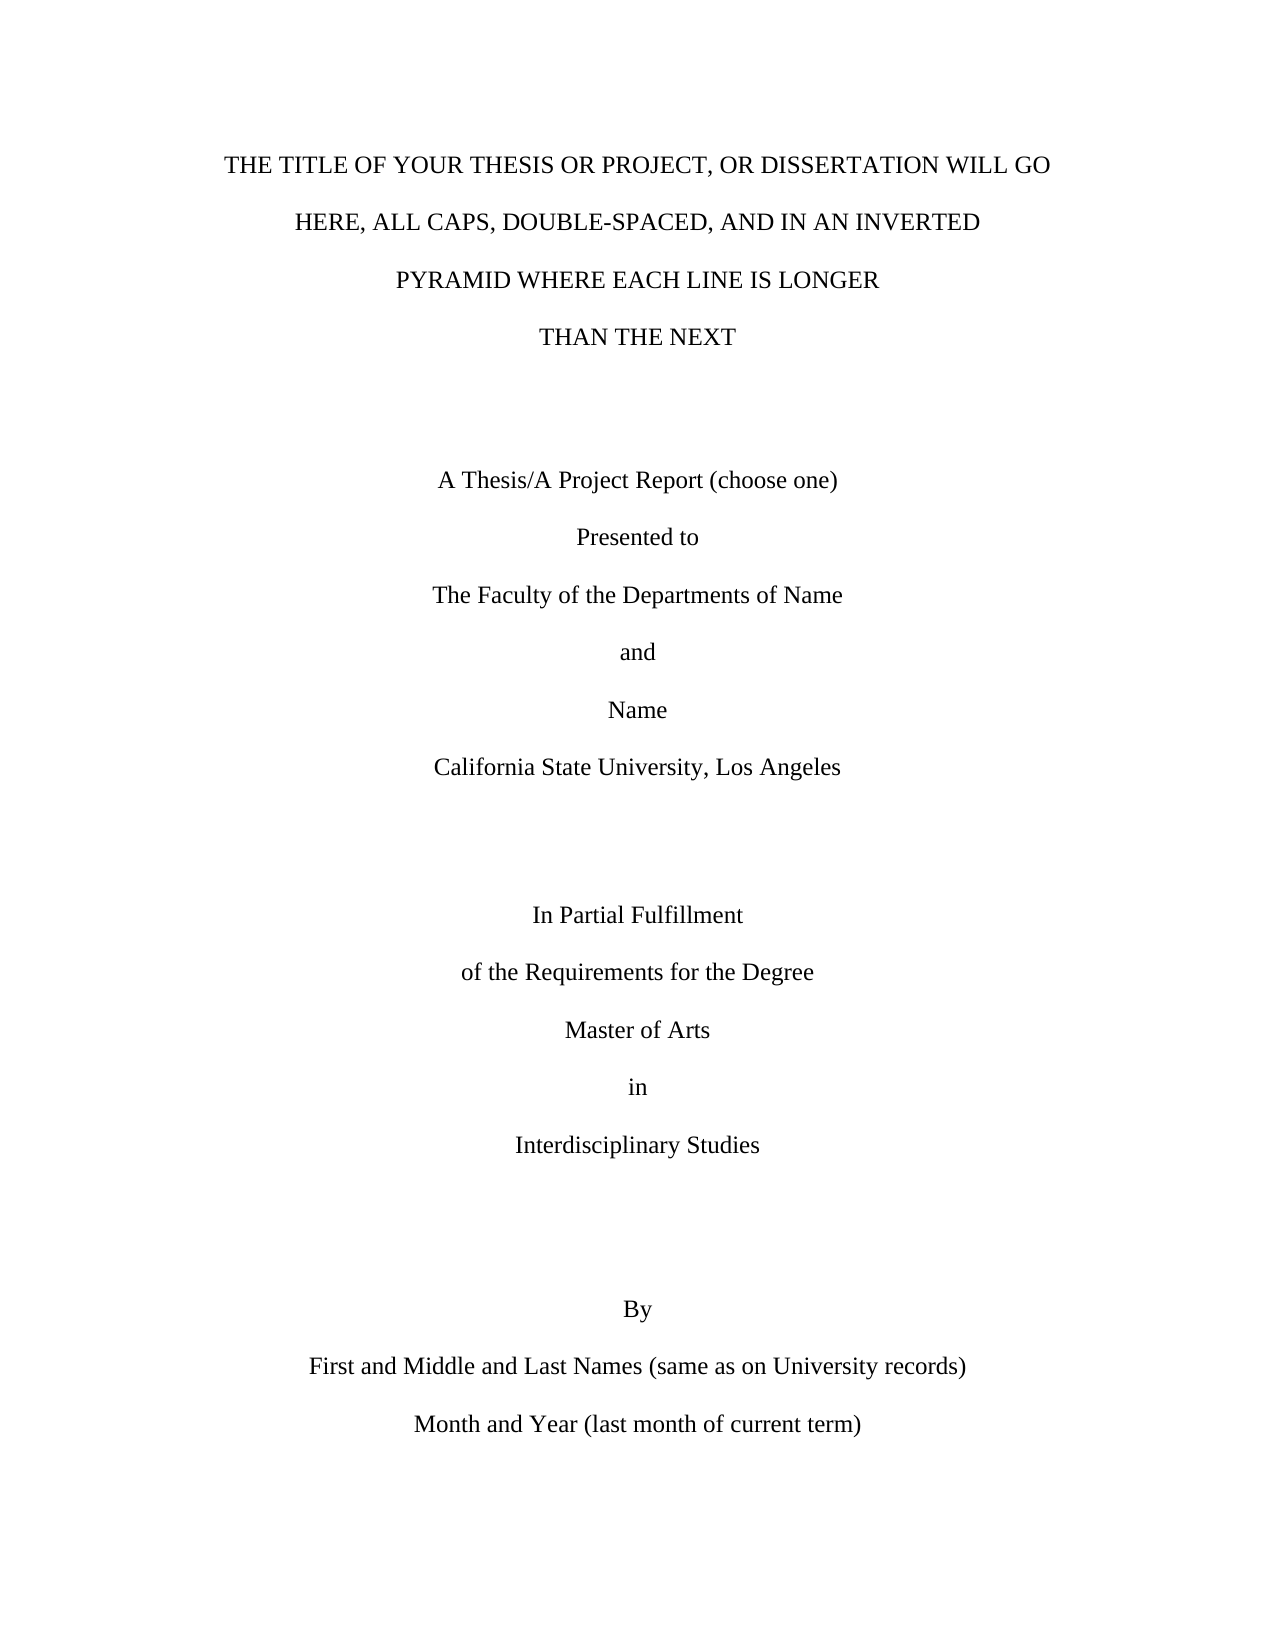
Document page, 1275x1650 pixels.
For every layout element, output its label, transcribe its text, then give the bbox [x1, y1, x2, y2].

table_cell By First and Middle and Last Names (same as on University records) Month and Year (last month of current term) [176, 1294, 1099, 1437]
table_header THE TITLE OF YOUR THESIS OR PROJECT, OR DISSERTATION WILL GO HERE, ALL CAPS, DOUBLE-SPACED, AND IN AN INVERTED PYRAMID WHERE EACH LINE IS LONGER THAN THE NEXT [176, 150, 1099, 465]
table_cell A Thesis/A Project Report (choose one) Presented to The Faculty of the Departments of Name and Name California State University, Los Angeles [176, 465, 1099, 900]
table_cell In Partial Fulfillment of the Requirements for the Degree Master of Arts in Interdisciplinary Studies [176, 900, 1099, 1294]
